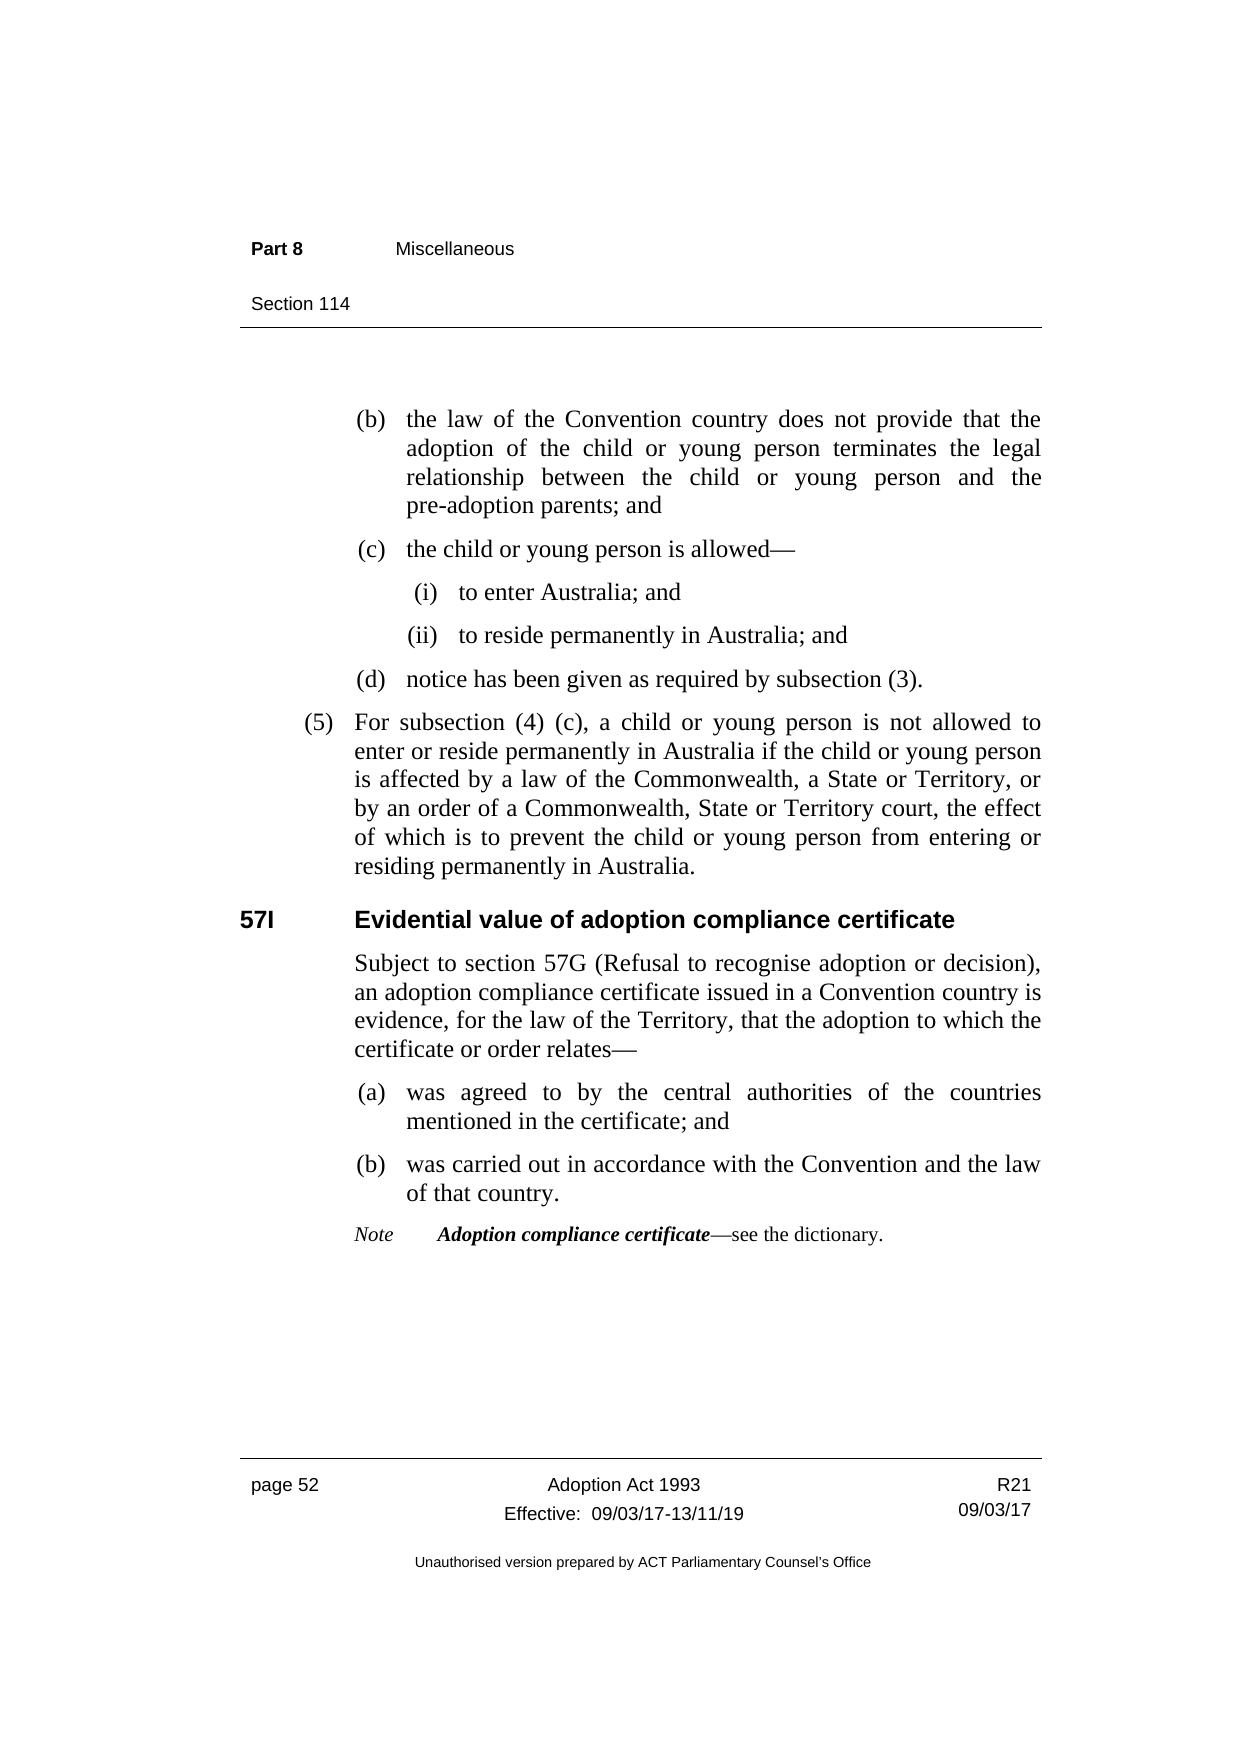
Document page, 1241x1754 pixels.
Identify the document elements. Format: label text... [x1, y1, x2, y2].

text (c) the child or young person is allowed— [239, 534, 1042, 562]
text (i) to enter ; and [239, 577, 1042, 606]
text (5) For subsection (4) (c), a child or young person is not allowed to enter or reside permanently in Australia if the child or young person is affected by a law of the Commonwealth, a State or Territory, or by an order of a Commonwealth, State or Territory court, the effect of which is to prevent the child or young person from entering or residing permanently in Australia. [239, 707, 1042, 879]
text Note Adoption compliance certificate—see the dictionary. [354, 1222, 1042, 1246]
text (b) was carried out in accordance with the Convention and the law of that country. [239, 1149, 1042, 1207]
text (d) notice has been given as required by subsection (3). [239, 664, 1042, 692]
text 57I Evidential value of adoption compliance certificate [239, 904, 1042, 933]
text (a) was agreed to by the central authorities of the countries mentioned in the certificate; and [239, 1077, 1042, 1135]
text (ii) to reside permanently in ; and [239, 620, 1042, 649]
text Subject to section 57G (Refusal to recognise adoption or decision), an adoption compliance certificate issued in a Convention country is evidence, for the law of the Territory, that the adoption to which the certificate or order relates— [239, 948, 1042, 1063]
text (b) the law of the Convention country does not provide that the adoption of the child or young person terminates the legal relationship between the child or young person and the pre-adoption parents; and [239, 404, 1042, 519]
